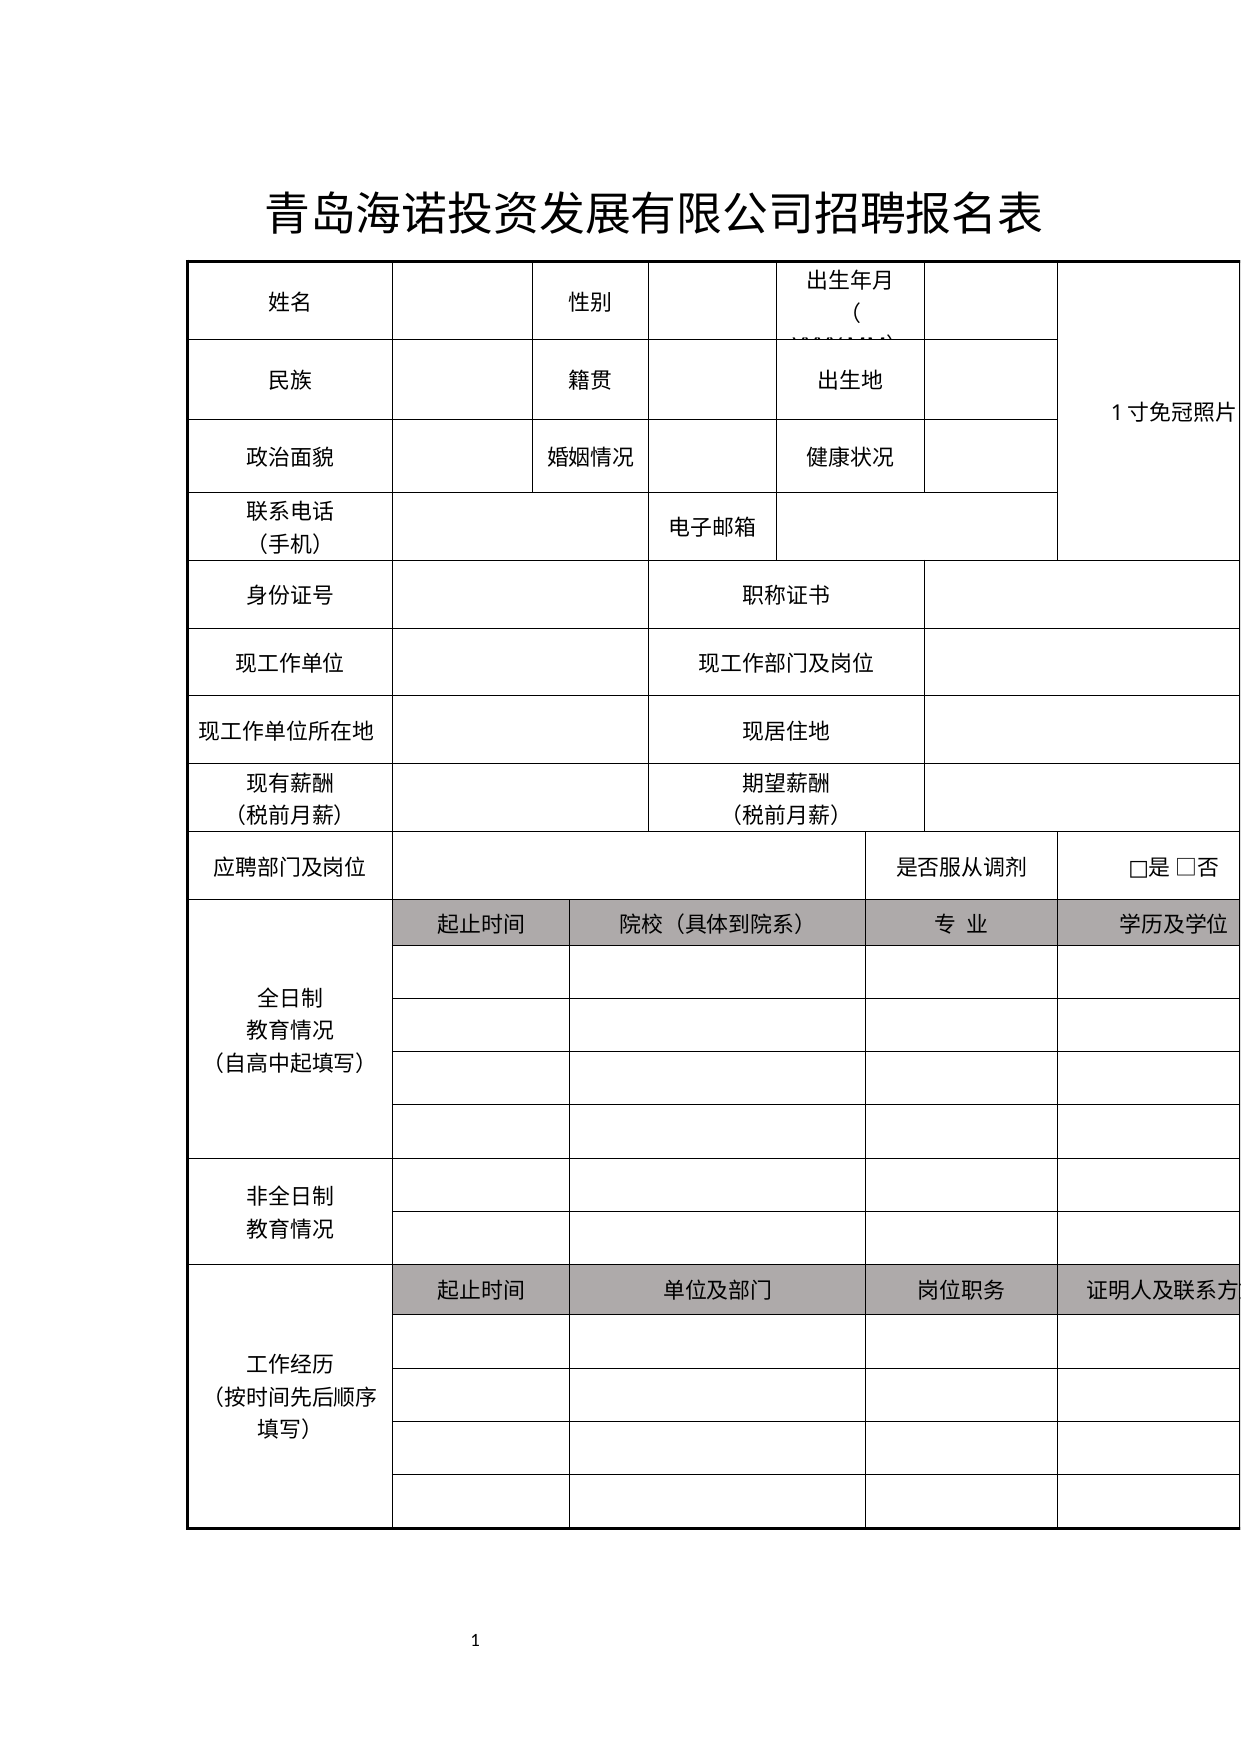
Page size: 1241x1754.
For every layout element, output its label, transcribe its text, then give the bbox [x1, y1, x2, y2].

table_cell 籍贯 [533, 340, 648, 418]
table_cell 专 业 [866, 900, 1057, 945]
table_cell [570, 1422, 865, 1474]
table_cell [925, 696, 1239, 763]
table_cell 身份证号 [189, 561, 392, 627]
table_cell [866, 1369, 1057, 1421]
table_cell [1058, 1159, 1239, 1211]
table_cell [570, 946, 865, 998]
table_cell [866, 1422, 1057, 1474]
table_cell [866, 1475, 1057, 1527]
table_cell [393, 832, 865, 899]
table_cell [1058, 1422, 1239, 1474]
table_cell 出生地 [777, 340, 924, 418]
table_cell 是否服从调剂 [866, 832, 1057, 899]
table_cell 婚姻情况 [533, 420, 648, 492]
table_cell [393, 493, 648, 559]
table_header [393, 263, 532, 339]
table_cell 现工作单位所在地 [189, 696, 392, 763]
table_cell [1058, 946, 1239, 998]
table_cell 职称证书 [649, 561, 924, 627]
table_header 性别 [533, 263, 648, 339]
table_cell 起止时间 [393, 1265, 569, 1314]
table_cell 全日制 教育情况 （自高中起填写） [189, 900, 392, 1157]
table_cell [570, 1105, 865, 1157]
table_cell [393, 696, 648, 763]
table_cell 联系电话 （手机） [189, 493, 392, 559]
table_cell [1058, 1052, 1239, 1104]
table_cell 民族 [189, 340, 392, 418]
table_cell [393, 946, 569, 998]
table_cell [777, 493, 1057, 559]
table_cell 期望薪酬 （税前月薪） [649, 764, 924, 831]
table_cell 现有薪酬 （税前月薪） [189, 764, 392, 831]
table_cell [925, 561, 1239, 627]
table_cell [866, 999, 1057, 1051]
table_cell 健康状况 [777, 420, 924, 492]
table_cell 院校（具体到院系） [570, 900, 865, 945]
table_cell [649, 420, 776, 492]
table_cell 起止时间 [393, 900, 569, 945]
table_cell [1058, 1475, 1239, 1527]
table_cell [1058, 1212, 1239, 1264]
table_cell [393, 1422, 569, 1474]
table_cell [393, 1315, 569, 1367]
table_cell [925, 340, 1057, 418]
table_header [925, 263, 1057, 339]
table_cell [925, 420, 1057, 492]
table_cell [393, 629, 648, 695]
table_cell [1058, 1369, 1239, 1421]
table_cell [393, 764, 648, 831]
table_cell [866, 1159, 1057, 1211]
table_cell [393, 1212, 569, 1264]
table_cell [393, 1052, 569, 1104]
table_cell [393, 561, 648, 627]
table_cell 现居住地 [649, 696, 924, 763]
table_cell [866, 1315, 1057, 1367]
table_cell [393, 1475, 569, 1527]
table_cell [393, 1159, 569, 1211]
table_header [649, 263, 776, 339]
table_cell 政治面貌 [189, 420, 392, 492]
table_cell [393, 1369, 569, 1421]
table_cell [393, 420, 532, 492]
table_cell [570, 1212, 865, 1264]
table_cell 现工作单位 [189, 629, 392, 695]
table_cell [1058, 999, 1239, 1051]
table_header 1寸免冠照片 [1058, 263, 1239, 559]
table_cell 单位及部门 [570, 1265, 865, 1314]
table_cell 电子邮箱 [649, 493, 776, 559]
table_cell [1058, 1105, 1239, 1157]
table_cell [866, 1052, 1057, 1104]
text 青岛海诺投资发展有限公司招聘报名表 [254, 162, 1053, 259]
table_cell [393, 1105, 569, 1157]
table_header 出生年月 （YYYY.MM） [777, 263, 924, 339]
table_cell [393, 340, 532, 418]
table_cell [570, 1052, 865, 1104]
table_cell [570, 1369, 865, 1421]
table_cell 应聘部门及岗位 [189, 832, 392, 899]
table_cell 非全日制 教育情况 [189, 1159, 392, 1264]
table_cell □是 □否 [1058, 832, 1239, 899]
table_cell [570, 999, 865, 1051]
table_cell 现工作部门及岗位 [649, 629, 924, 695]
table_cell [570, 1159, 865, 1211]
table_cell 工作经历 （按时间先后顺序填写） [189, 1265, 392, 1527]
table_cell [866, 1105, 1057, 1157]
table_cell [393, 999, 569, 1051]
table_cell 证明人及联系方式 [1058, 1265, 1239, 1314]
table_cell [925, 764, 1239, 831]
table_cell 岗位职务 [866, 1265, 1057, 1314]
table_cell 学历及学位 [1058, 900, 1239, 945]
table_cell [866, 1212, 1057, 1264]
table_cell [925, 629, 1239, 695]
table_cell [866, 946, 1057, 998]
table_cell [570, 1315, 865, 1367]
table_cell [649, 340, 776, 418]
table_cell [570, 1475, 865, 1527]
table_header 姓名 [189, 263, 392, 339]
table_cell [1058, 1315, 1239, 1367]
